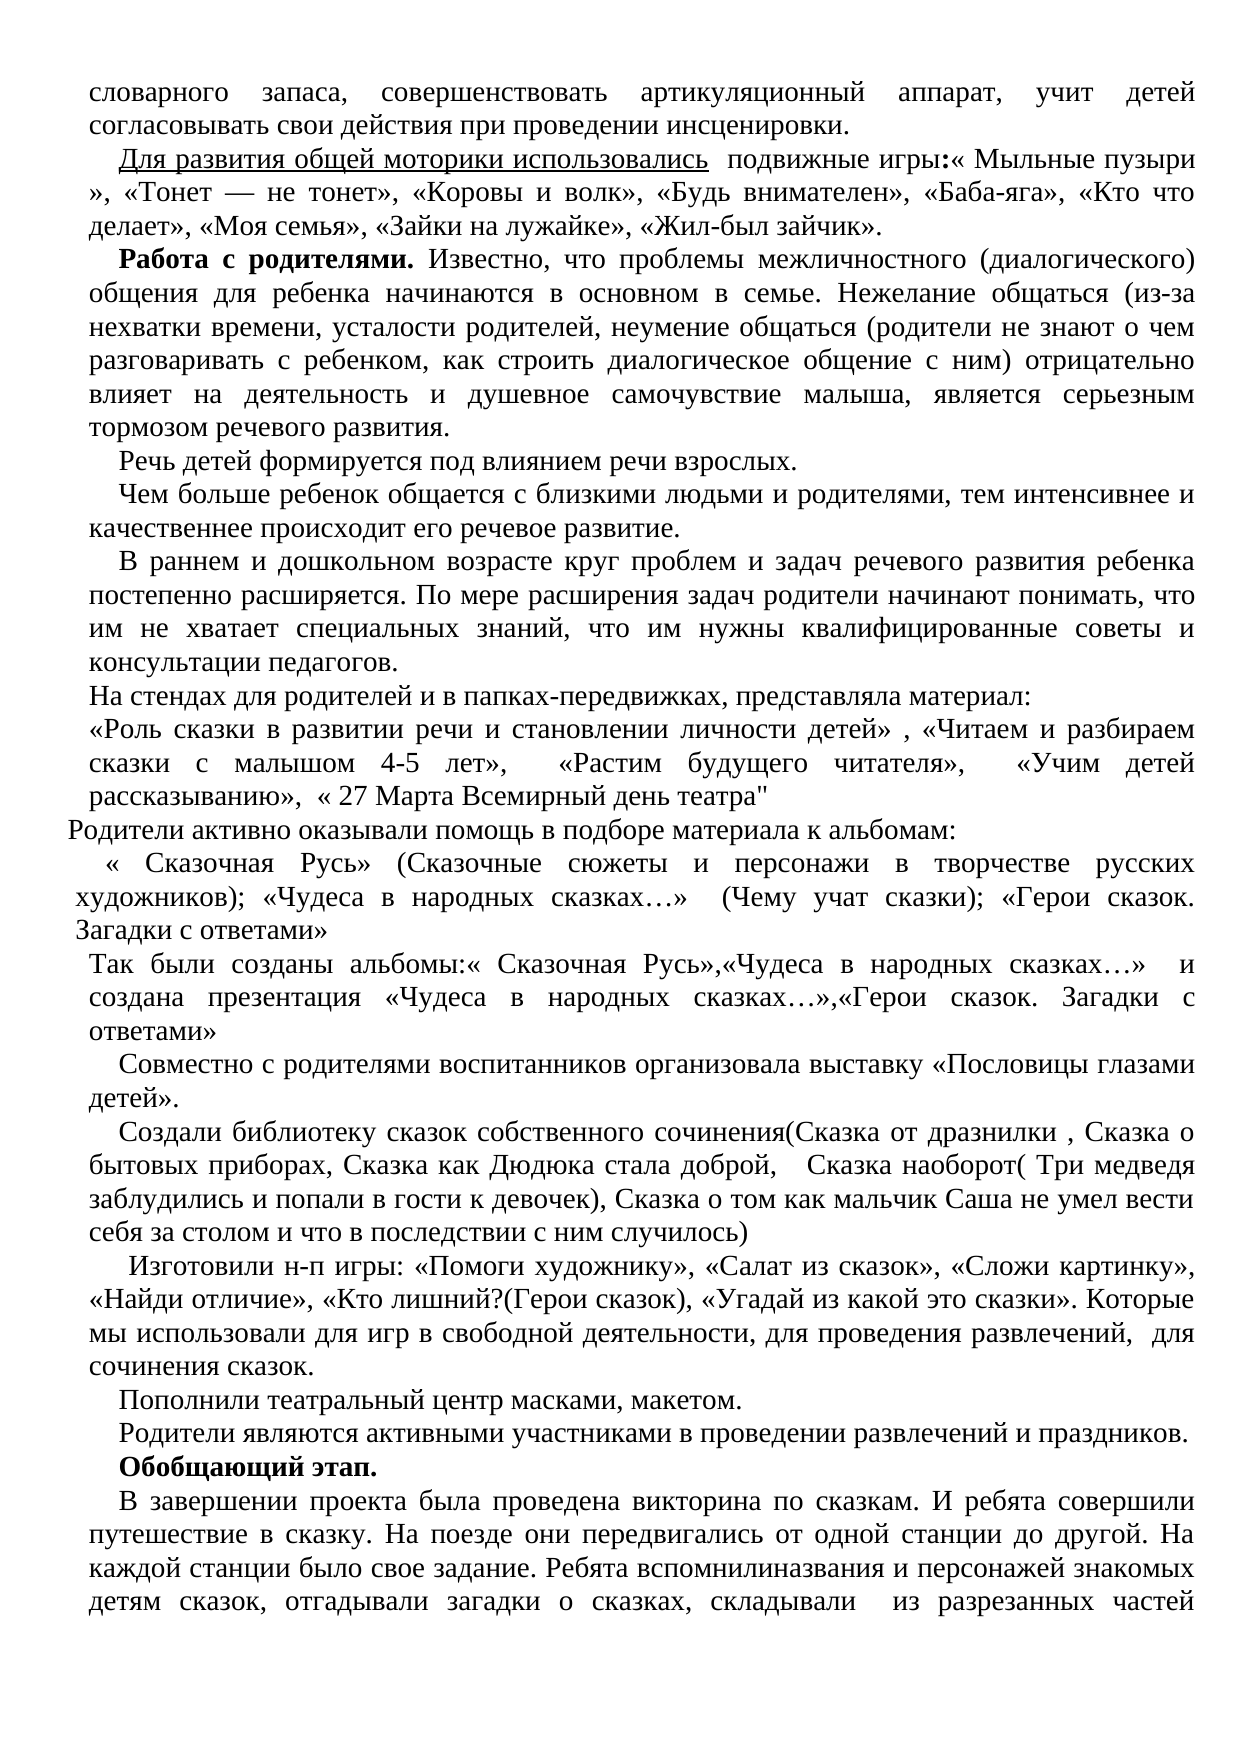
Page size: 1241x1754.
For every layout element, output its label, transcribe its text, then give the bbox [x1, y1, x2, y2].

text Так были созданы альбомы:« Сказочная Русь»,«Чудеса в народных сказках…» и создана презентация «Чудеса в народных сказках…»,«Герои сказок. Загадки с ответами» [89, 946, 1196, 1047]
text Чем больше ребенок общается с близкими людьми и родителями, тем интенсивнее и качественнее происходит его речевое развитие. [89, 476, 1196, 543]
text Работа с родителями. Известно, что проблемы межличностного (диалогического) общения для ребенка начинаются в основном в семье. Нежелание общаться (из-за нехватки времени, усталости родителей, неумение общаться (родители не знают о чем разговаривать с ребенком, как строить диалогическое общение с ним) отрицательно влияет на деятельность и душевное самочувствие малыша, является серьезным тормозом речевого развития. [89, 242, 1196, 443]
text Создали библиотеку сказок собственного сочинения(Сказка от дразнилки , Сказка о бытовых приборах, Сказка как Дюдюка стала доброй, Сказка наоборот( Три медведя заблудились и попали в гости к девочек), Сказка о том как мальчик Саша не умел вести себя за столом и что в последствии с ним случилось) [89, 1114, 1196, 1248]
text Совместно с родителями воспитанников организовала выставку «Пословицы глазами детей». [89, 1047, 1196, 1114]
text Для развития общей моторики использовались подвижные игры:« Мыльные пузыри », «Тонет — не тонет», «Коровы и волк», «Будь внимателен», «Баба-яга», «Кто что делает», «Моя семья», «Зайки на лужайке», «Жил-был зайчик». [89, 141, 1196, 242]
text Родители активно оказывали помощь в подборе материала к альбомам: [38, 812, 1196, 845]
text На стендах для родителей и в папках-передвижках, представляла материал: [89, 678, 1196, 711]
text В раннем и дошкольном возрасте круг проблем и задач речевого развития ребенка постепенно расширяется. По мере расширения задач родители начинают понимать, что им не хватает специальных знаний, что им нужны квалифицированные советы и консультации педагогов. [89, 543, 1196, 678]
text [89, 1483, 1196, 1617]
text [89, 74, 1196, 141]
text Пополнили театральный центр масками, макетом. [89, 1382, 1196, 1416]
text «Роль сказки в развитии речи и становлении личности детей» , «Читаем и разбираем сказки с малышом 4-5 лет», «Растим будущего читателя», «Учим детей рассказыванию», « 27 Марта Всемирный день театра" [89, 711, 1196, 812]
text Родители являются активными участниками в проведении развлечений и праздников. [89, 1416, 1196, 1449]
text Обобщающий этап. [89, 1449, 1196, 1483]
text Изготовили н-п игры: «Помоги художнику», «Салат из сказок», «Сложи картинку», «Найди отличие», «Кто лишний?(Герои сказок), «Угадай из какой это сказки». Которые мы использовали для игр в свободной деятельности, для проведения развлечений, для сочинения сказок. [89, 1248, 1196, 1382]
text Речь детей формируется под влиянием речи взрослых. [89, 443, 1196, 476]
list « Сказочная Русь» (Сказочные сюжеты и персонажи в творчестве русских художников); «Чудеса в народных сказках…» (Чему учат сказки); «Герои сказок. Загадки с ответами» [75, 845, 1196, 946]
